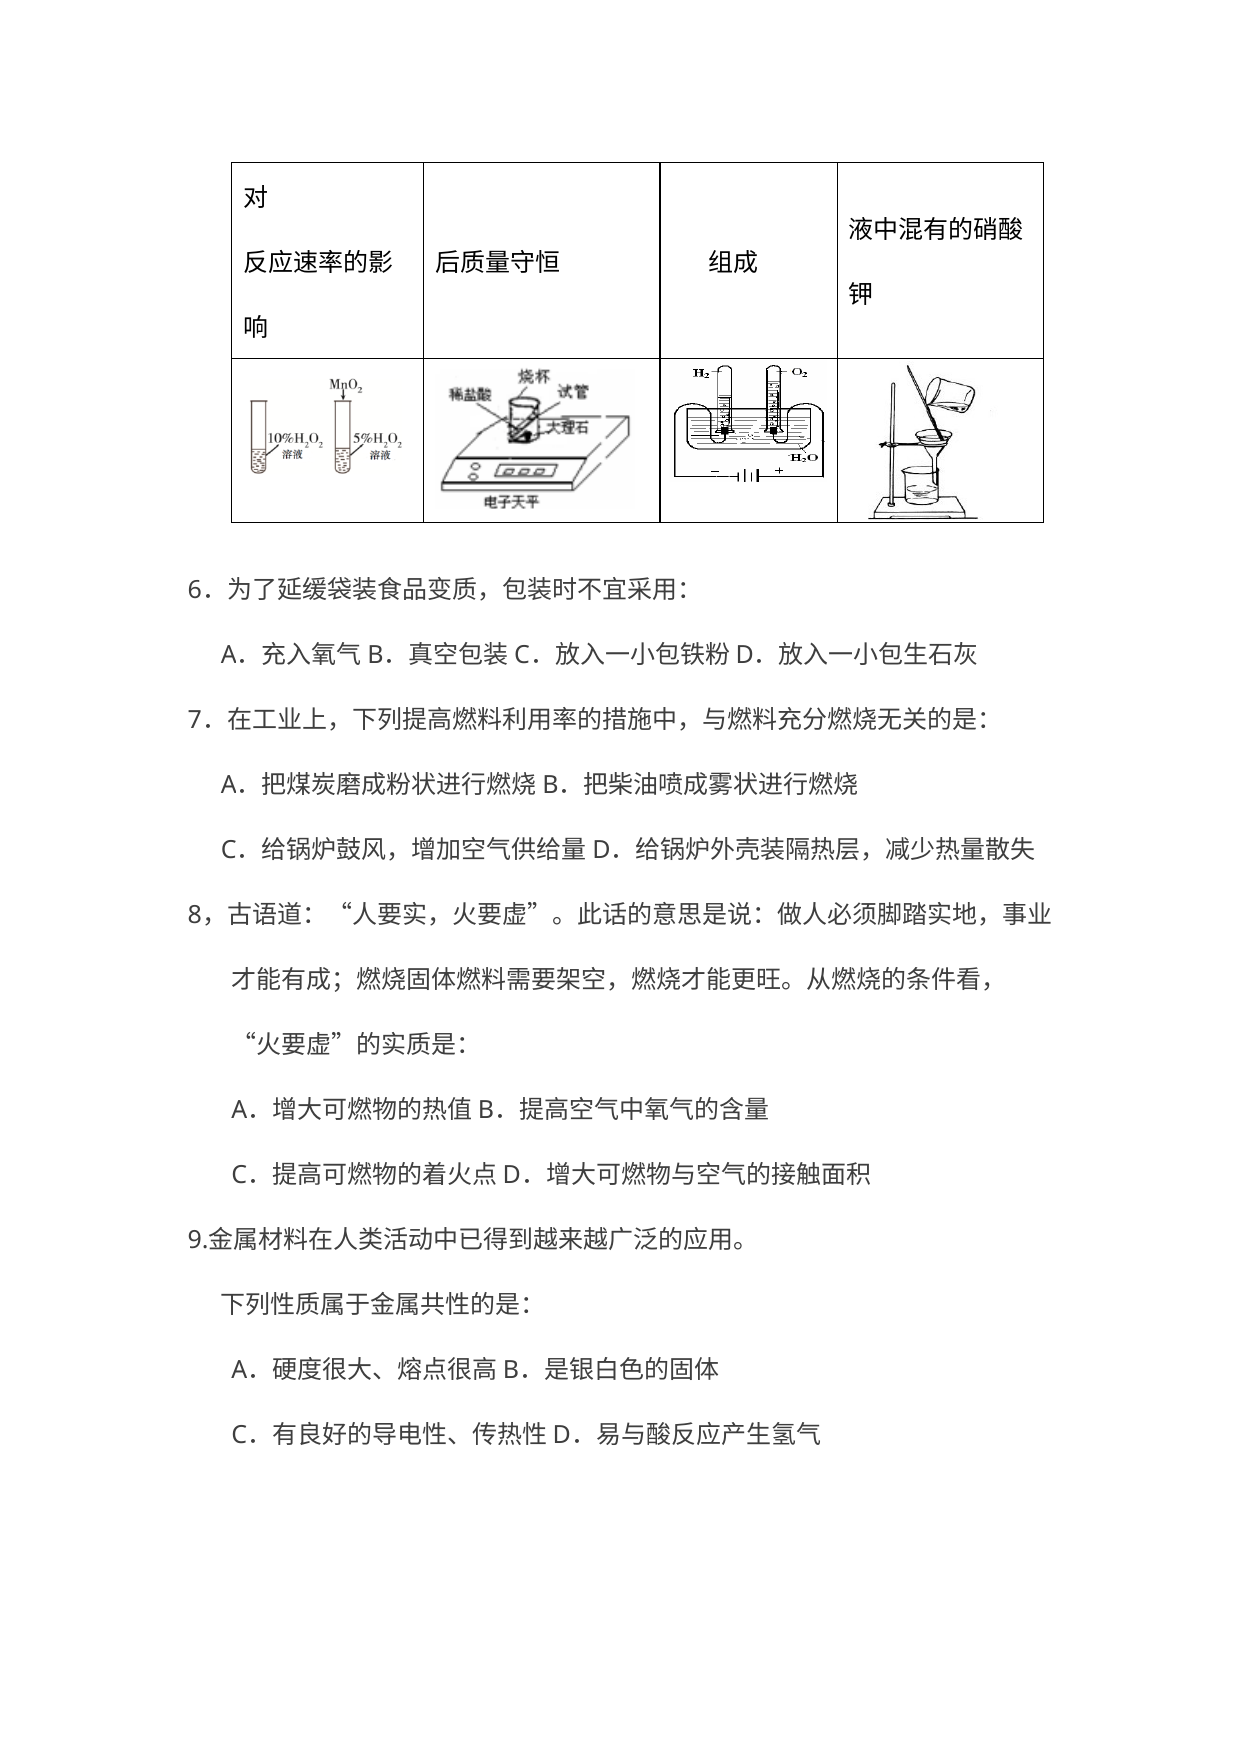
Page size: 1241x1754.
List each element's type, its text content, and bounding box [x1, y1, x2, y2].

text C．有良好的导电性、传热性 D．易与酸反应产生氢气 [187, 1400, 1053, 1465]
table_cell [424, 359, 659, 522]
text 下列性质属于金属共性的是： [187, 1270, 1053, 1335]
picture [868, 361, 1005, 520]
table_header D. 除去氯化钠溶液中混有的硝酸钾 [838, 163, 1043, 358]
text A．把煤炭磨成粉状进行燃烧 B．把柴油喷成雾状进行燃烧 [187, 750, 1053, 815]
text C．提高可燃物的着火点 D．增大可燃物与空气的接触面积 [187, 1140, 1053, 1205]
text 9.金属材料在人类活动中已得到越来越广泛的应用。 [187, 1205, 1053, 1270]
table_header A. 探究MnO2对 反应速率的影响 [232, 163, 423, 358]
table_cell [661, 359, 837, 522]
picture [246, 376, 403, 473]
table_cell [838, 359, 1043, 522]
table_header B. 验证化学反应前后质量守恒 [424, 163, 659, 358]
text 8，古语道：“人要实，火要虚”。此话的意思是说：做人必须脚踏实地，事业才能有成；燃烧固体燃料需要架空，燃烧才能更旺。从燃烧的条件看，“火要虚”的实质是： [187, 880, 1053, 1075]
picture [435, 359, 635, 509]
table_cell [232, 359, 423, 522]
text A．增大可燃物的热值 B．提高空气中氧气的含量 [187, 1075, 1053, 1140]
text A．硬度很大、熔点很高 B．是银白色的固体 [187, 1335, 1053, 1400]
text 7．在工业上，下列提高燃料利用率的措施中，与燃料充分燃烧无关的是： [187, 685, 1053, 750]
table_header C. 测定水的 组成 [661, 163, 837, 358]
text 6．为了延缓袋装食品变质，包装时不宜采用： [187, 555, 1053, 620]
picture [667, 359, 828, 482]
text A．充入氧气 B．真空包装 C．放入一小包铁粉 D．放入一小包生石灰 [187, 620, 1053, 685]
text C．给锅炉鼓风，增加空气供给量 D．给锅炉外壳装隔热层，减少热量散失 [187, 815, 1053, 880]
